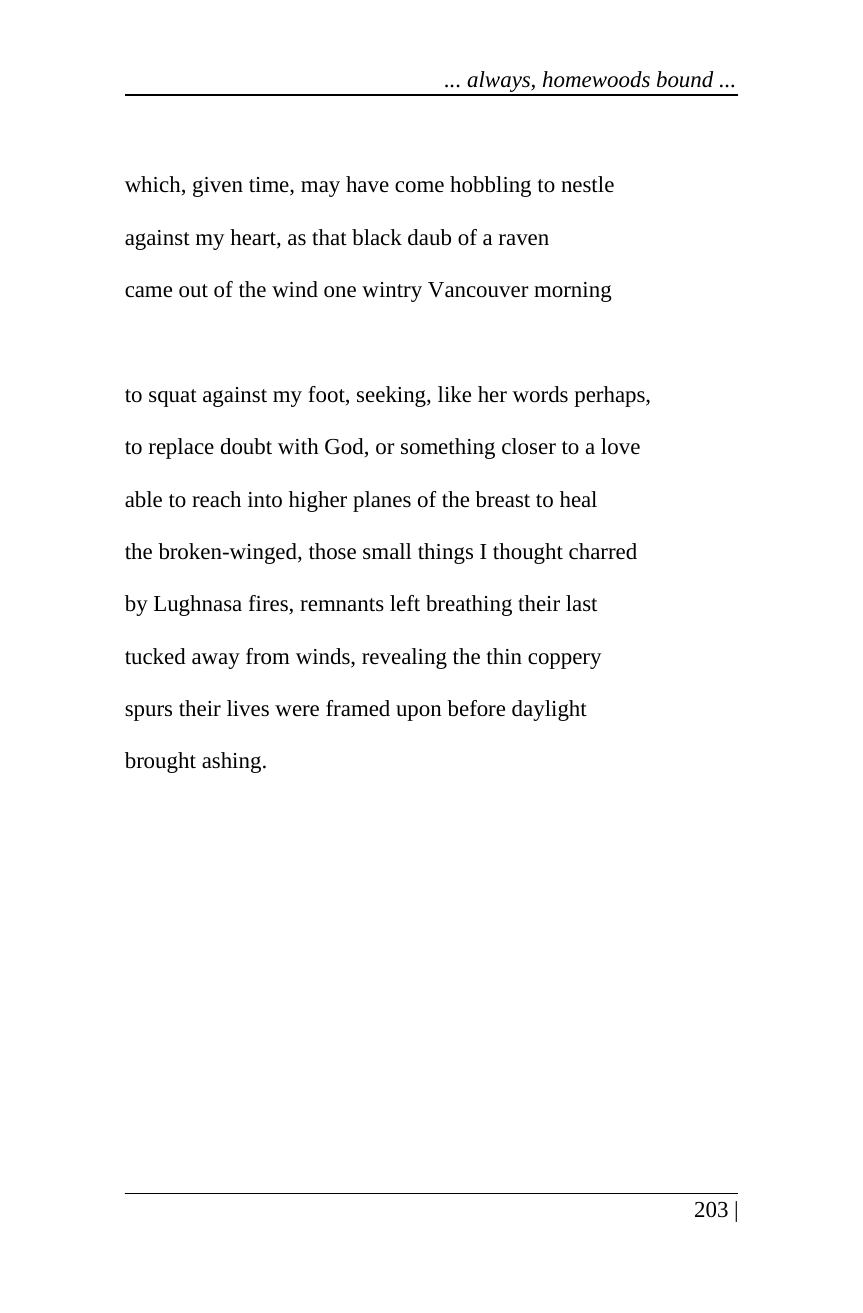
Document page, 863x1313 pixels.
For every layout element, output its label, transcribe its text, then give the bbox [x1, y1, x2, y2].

text able to reach into higher planes of the breast to heal [124, 486, 738, 512]
text the broken-winged, those small things I thought charred [124, 538, 738, 564]
text came out of the wind one wintry Vancouver morning [124, 276, 738, 302]
text to replace doubt with God, or something closer to a love [124, 433, 738, 459]
text spurs their lives were framed upon before daylight [124, 695, 738, 722]
text by Lughnasa fires, remnants left breathing their last [124, 590, 738, 617]
text against my heart, as that black daub of a raven [124, 224, 738, 250]
text brought ashing. [124, 748, 738, 774]
text which, given time, may have come hobbling to nestle [124, 171, 738, 198]
text tucked away from winds, revealing the thin coppery [124, 643, 738, 669]
text to squat against my foot, seeking, like her words perhaps, [124, 381, 738, 407]
